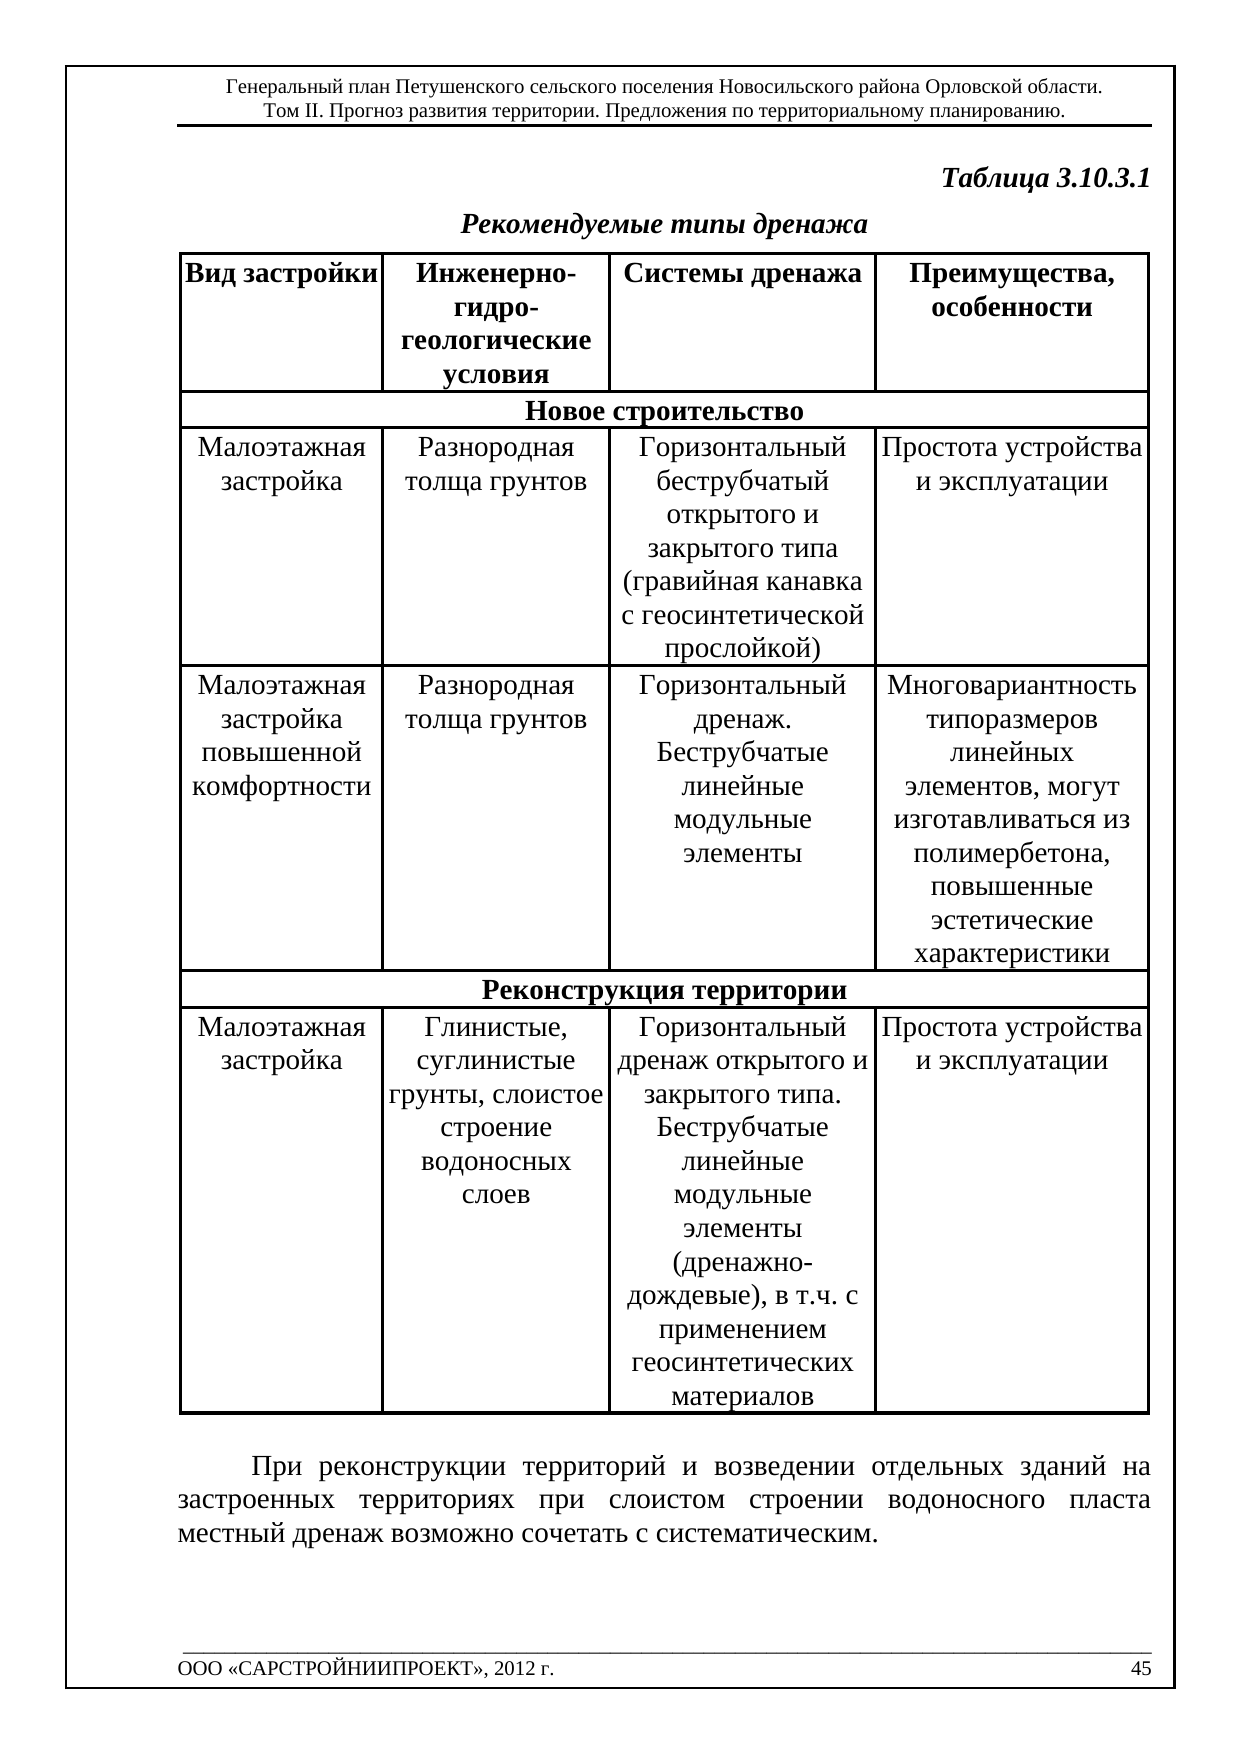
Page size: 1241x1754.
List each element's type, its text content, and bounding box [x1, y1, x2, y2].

table_header Вид застройки [182, 255, 381, 389]
table_cell Горизонтальный дренаж открытого и закрытого типа. Беструбчатые линейные модульные элементы (дренажно-дождевые), в т.ч. с применением геосинтетических материалов [611, 1009, 874, 1411]
text При реконструкции территорий и возведении отдельных зданий на застроенных территориях при слоистом строении водоносного пласта местный дренаж возможно сочетать с систематическим. [177, 1448, 1152, 1549]
table_cell Реконструкция территории [182, 972, 1147, 1006]
text Таблица 3.10.3.1 [177, 160, 1152, 194]
table_cell Малоэтажная застройка [182, 1009, 381, 1411]
table_header Системы дренажа [611, 255, 874, 389]
table_cell Многовариантность типоразмеров линейных элементов, могут изготавливаться из полимербетона, повышенные эстетические характеристики [877, 667, 1147, 969]
table_cell Горизонтальный беструбчатый открытого и закрытого типа (гравийная канавка с геосинтетической прослойкой) [611, 429, 874, 664]
text Рекомендуемые типы дренажа [177, 206, 1152, 240]
table_cell Простота устройства и эксплуатации [877, 1009, 1147, 1411]
table_cell Горизонтальный дренаж. Беструбчатые линейные модульные элементы [611, 667, 874, 969]
table_cell Разнородная толща грунтов [384, 429, 608, 664]
table_header Преимущества, особенности [877, 255, 1147, 389]
table_cell Разнородная толща грунтов [384, 667, 608, 969]
table_cell Малоэтажная застройка повышенной комфортности [182, 667, 381, 969]
table_cell Новое строительство [182, 393, 1147, 426]
table_header Инженерно-гидро-геологические условия [384, 255, 608, 389]
table_cell Простота устройства и эксплуатации [877, 429, 1147, 664]
table_cell Малоэтажная застройка [182, 429, 381, 664]
table_cell Глинистые, суглинистые грунты, слоистое строение водоносных слоев [384, 1009, 608, 1411]
